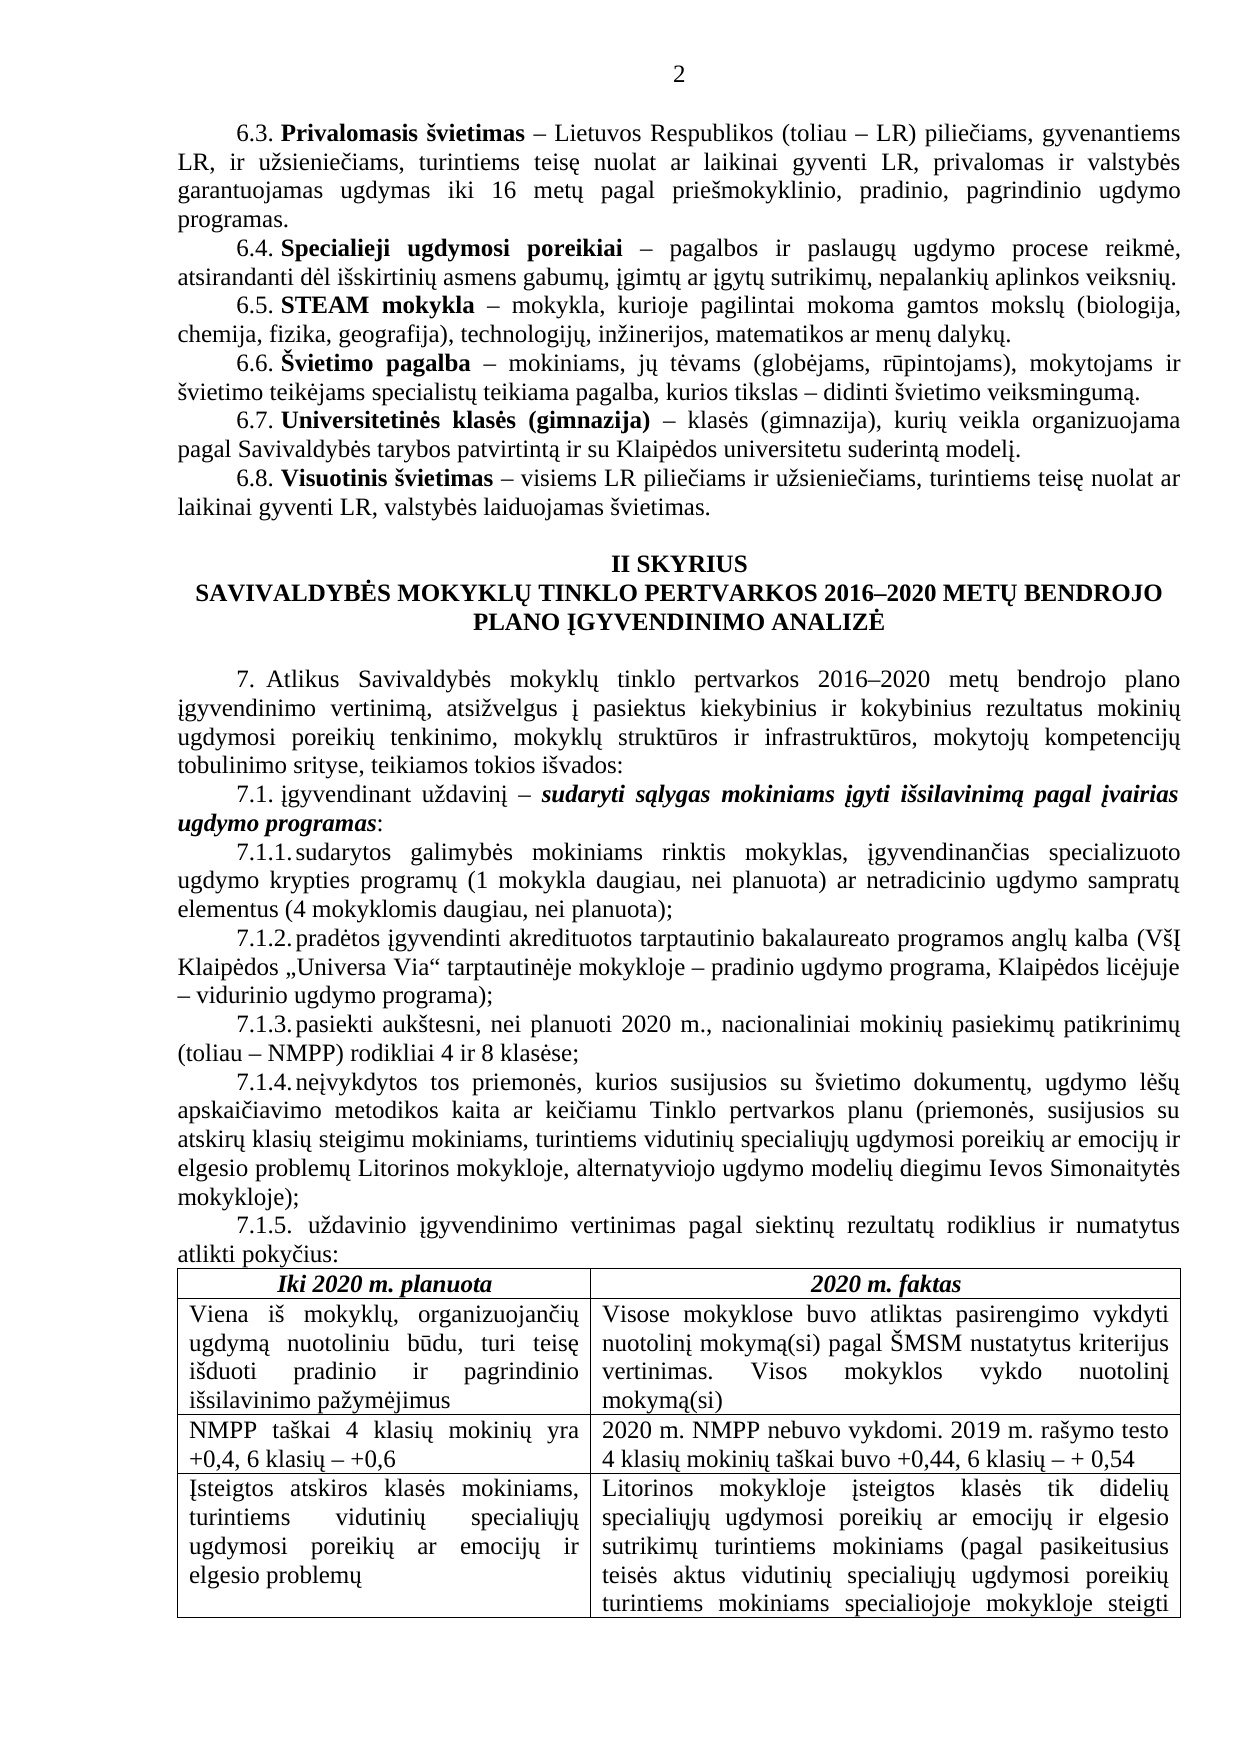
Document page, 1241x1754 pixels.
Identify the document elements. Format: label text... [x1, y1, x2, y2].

list Universitetinės klasės (gimnazija) – klasės (gimnazija), kurių veikla organizuojama pagal Savivaldybės tarybos patvirtintą ir su Klaipėdos universitetu suderintą modelį. [177, 406, 1181, 463]
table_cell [591, 1474, 1180, 1617]
list pasiekti aukštesni, nei planuoti 2020 m., nacionaliniai mokinių pasiekimų patikrinimų (toliau – NMPP) rodikliai 4 ir 8 klasėse; [177, 1009, 1181, 1067]
table_cell 2020 m. NMPP nebuvo vykdomi. 2019 m. rašymo testo 4 klasių mokinių taškai buvo +0,44, 6 klasių – + 0,54 [591, 1415, 1180, 1472]
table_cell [178, 1474, 590, 1617]
table_cell NMPP taškai 4 klasių mokinių yra +0,4, 6 klasių – +0,6 [178, 1415, 590, 1472]
list Specialieji ugdymosi poreikiai – pagalbos ir paslaugų ugdymo procese reikmė, atsirandanti dėl išskirtinių asmens gabumų, įgimtų ar įgytų sutrikimų, nepalankių aplinkos veiksnių. [177, 233, 1181, 291]
list SAVIVALDYBĖS MOKYKLŲ TINKLO PERTVARKOS 2016–2020 METŲ BENDROJO PLANO ĮGYVENDINIMO ANALIZĖ [177, 578, 1181, 636]
table_header 2020 m. faktas [591, 1269, 1180, 1298]
list Švietimo pagalba – mokiniams, jų tėvams (globėjams, rūpintojams), mokytojams ir švietimo teikėjams specialistų teikiama pagalba, kurios tikslas – didinti švietimo veiksmingumą. [177, 348, 1181, 406]
list įgyvendinant uždavinį – sudaryti sąlygas mokiniams įgyti išsilavinimą pagal įvairias ugdymo programas: [177, 779, 1181, 837]
list Visuotinis švietimas – visiems LR piliečiams ir užsieniečiams, turintiems teisę nuolat ar laikinai gyventi LR, valstybės laiduojamas švietimas. [177, 463, 1181, 521]
table_cell Visose mokyklose buvo atliktas pasirengimo vykdyti nuotolinį mokymą(si) pagal ŠMSM nustatytus kriterijus vertinimas. Visos mokyklos vykdo nuotolinį mokymą(si) [591, 1299, 1180, 1414]
table_cell Viena iš mokyklų, organizuojančių ugdymą nuotoliniu būdu, turi teisę išduoti pradinio ir pagrindinio išsilavinimo pažymėjimus [178, 1299, 590, 1414]
list neįvykdytos tos priemonės, kurios susijusios su švietimo dokumentų, ugdymo lėšų apskaičiavimo metodikos kaita ar keičiamu Tinklo pertvarkos planu (priemonės, susijusios su atskirų klasių steigimu mokiniams, turintiems vidutinių specialiųjų ugdymosi poreikių ar emocijų ir elgesio problemų Litorinos mokykloje, alternatyviojo ugdymo modelių diegimu Ievos Simonaitytės mokykloje); [177, 1067, 1181, 1211]
list pradėtos įgyvendinti akredituotos tarptautinio bakalaureato programos anglų kalba (VšĮ Klaipėdos „Universa Via“ tarptautinėje mokykloje – pradinio ugdymo programa, Klaipėdos licėjuje – vidurinio ugdymo programa); [177, 923, 1181, 1009]
list STEAM mokykla – mokykla, kurioje pagilintai mokoma gamtos mokslų (biologija, chemija, fizika, geografija), technologijų, inžinerijos, matematikos ar menų dalykų. [177, 291, 1181, 348]
list uždavinio įgyvendinimo vertinimas pagal siektinų rezultatų rodiklius ir numatytus atlikti pokyčius: [177, 1211, 1181, 1268]
list sudarytos galimybės mokiniams rinktis mokyklas, įgyvendinančias specializuoto ugdymo krypties programų (1 mokykla daugiau, nei planuota) ar netradicinio ugdymo sampratų elementus (4 mokyklomis daugiau, nei planuota); [177, 837, 1181, 923]
table_header Iki 2020 m. planuota [178, 1269, 590, 1298]
text II SKYRIUS [177, 549, 1181, 578]
list Atlikus Savivaldybės mokyklų tinklo pertvarkos 2016–2020 metų bendrojo plano įgyvendinimo vertinimą, atsižvelgus į pasiektus kiekybinius ir kokybinius rezultatus mokinių ugdymosi poreikių tenkinimo, mokyklų struktūros ir infrastruktūros, mokytojų kompetencijų tobulinimo srityse, teikiamos tokios išvados: [177, 664, 1181, 779]
list Privalomasis švietimas – Lietuvos Respublikos (toliau – LR) piliečiams, gyvenantiems LR, ir užsieniečiams, turintiems teisę nuolat ar laikinai gyventi LR, privalomas ir valstybės garantuojamas ugdymas iki 16 metų pagal priešmokyklinio, pradinio, pagrindinio ugdymo programas. [177, 118, 1181, 233]
